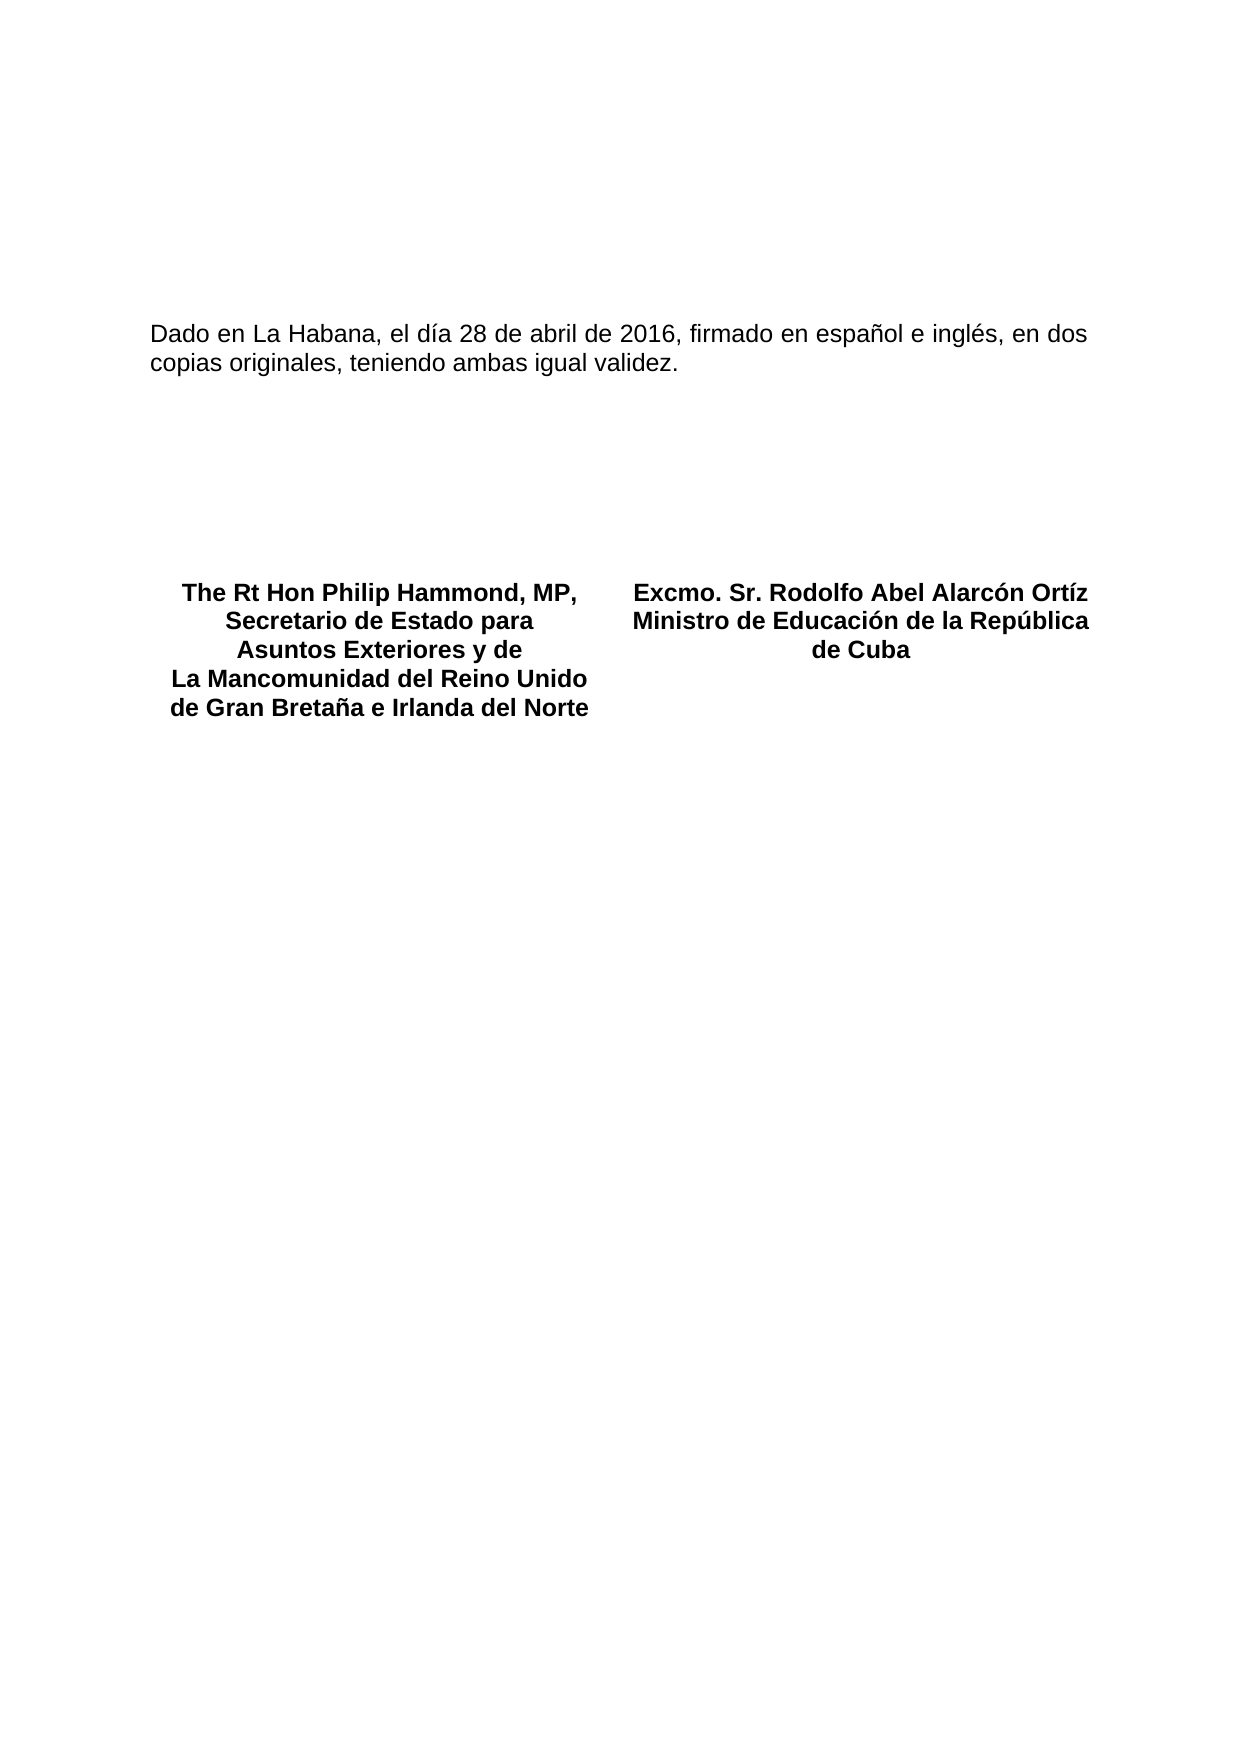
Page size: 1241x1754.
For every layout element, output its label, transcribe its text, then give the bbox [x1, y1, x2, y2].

table_header The Rt Hon Philip Hammond, MP, Secretario de Estado para Asuntos Exteriores y de La Mancomunidad del Reino Unido de Gran Bretaña e Irlanda del Norte [139, 578, 620, 750]
table_header Excmo. Sr. Rodolfo Abel Alarcón Ortíz Ministro de Educación de la República de Cuba [620, 578, 1101, 750]
text Dado en La Habana, el día 28 de abril de 2016, firmado en español e inglés, en dos copias originales, teniendo ambas igual validez. [150, 319, 1090, 376]
